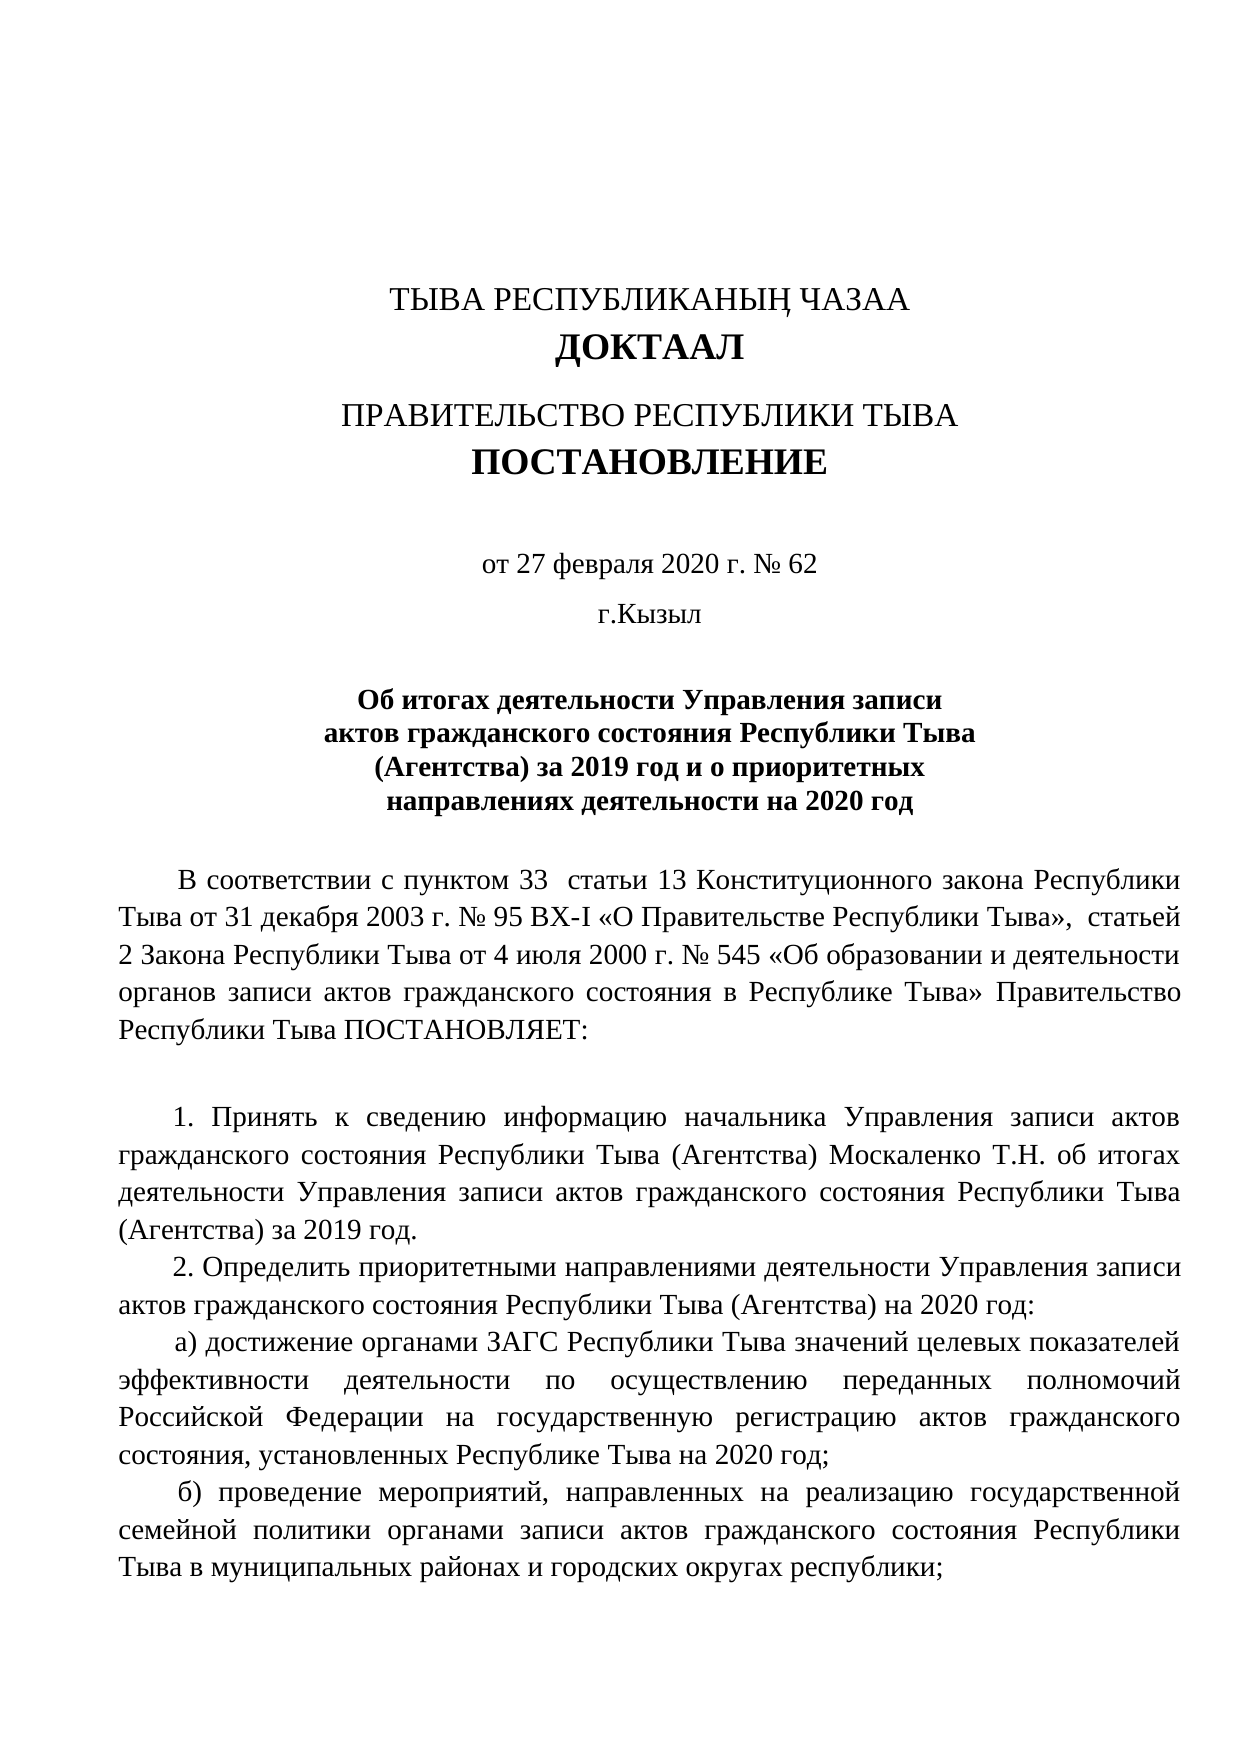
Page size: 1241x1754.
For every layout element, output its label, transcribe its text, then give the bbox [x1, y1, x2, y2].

list б) проведение мероприятий, направленных на реализацию государственной семейной политики органами записи актов гражданского состояния Республики Тыва в муниципальных районах и городских округах республики; [118, 1471, 1181, 1583]
text г.Кызыл [118, 596, 1181, 629]
text Об итогах деятельности Управления записи [118, 682, 1181, 716]
text актов гражданского состояния Республики Тыва [118, 716, 1181, 749]
text направлениях деятельности на 2020 год [118, 783, 1181, 816]
subtitle В соответствии с пунктом 33 статьи 13 Конституционного закона Республики Тыва от 31 декабря 2003 г. № 95 ВХ-I «О Правительстве Республики Тыва», статьей 2 Закона Республики Тыва от 4 июля 2000 г. № 545 «Об образовании и деятельности органов записи актов гражданского состояния в Республике Тыва» Правительство Республики Тыва ПОСТАНОВЛЯЕТ: [118, 858, 1181, 1046]
text ПРАВИТЕЛЬСТВО РЕСПУБЛИКИ ТЫВА ПОСТАНОВЛЕНИЕ [118, 395, 1181, 483]
text от 27 февраля 2020 г. № 62 [118, 546, 1181, 579]
text (Агентства) за 2019 год и о приоритетных [118, 749, 1181, 783]
text ТЫВА РЕСПУБЛИКАНЫӉ ЧАЗАА ДОКТААЛ [118, 280, 1181, 368]
text 1. Принять к сведению информацию начальника Управления записи актов гражданского состояния Республики Тыва (Агентства) Москаленко Т.Н. об итогах деятельности Управления записи актов гражданского состояния Республики Тыва (Агентства) за 2019 год. [118, 1096, 1181, 1246]
text а) достижение органами ЗАГС Республики Тыва значений целевых показателей эффективности деятельности по осуществлению переданных полномочий Российской Федерации на государственную регистрацию актов гражданского состояния, установленных Республике Тыва на 2020 год; [118, 1321, 1181, 1471]
text 2. Определить приоритетными направлениями деятельности Управления записи актов гражданского состояния Республики Тыва (Агентства) на 2020 год: [118, 1246, 1181, 1321]
